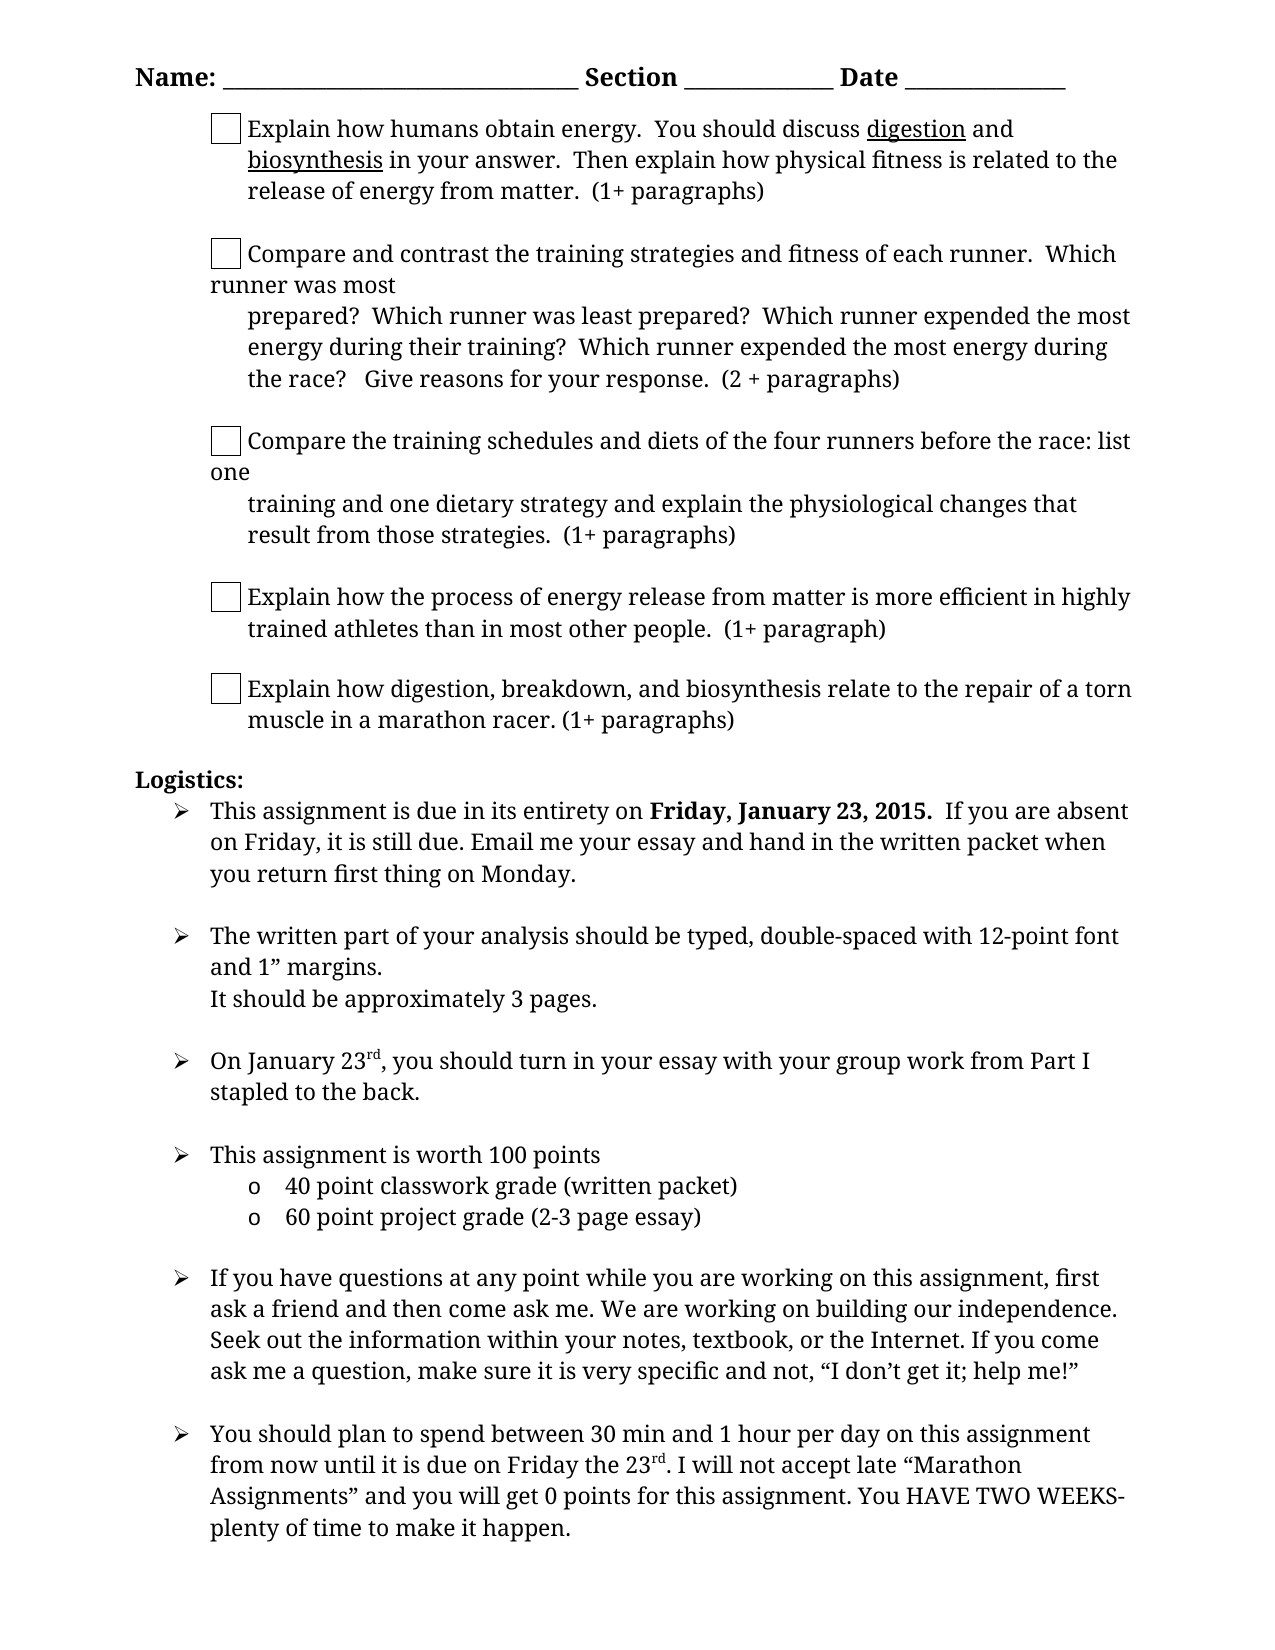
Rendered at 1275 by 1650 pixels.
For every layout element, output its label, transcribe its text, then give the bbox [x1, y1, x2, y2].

text Explain how digestion, breakdown, and biosynthesis relate to the repair of a torn [135, 672, 1140, 704]
text muscle in a marathon racer. (1+ paragraphs) [210, 704, 1140, 735]
text training and one dietary strategy and explain the physiological changes that result from those strategies. (1+ paragraphs) [247, 487, 1140, 550]
list If you have questions at any point while you are working on this assignment, first ask a friend and then come ask me. We are working on building our independence. Seek out the information within your notes, textbook, or the Internet. If you come ask me a question, make sure it is very specific and not, “I don’t get it; help me!” [172, 1261, 1140, 1386]
text Explain how the process of energy release from matter is more efficient in highly [135, 581, 1140, 612]
list You should plan to spend between 30 min and 1 hour per day on this assignment from now until it is due on Friday the 23rd. I will not accept late “Marathon Assignments” and you will get 0 points for this assignment. You HAVE TWO WEEKS- plenty of time to make it happen. [172, 1418, 1140, 1543]
list 60 point project grade (2-3 page essay) [247, 1201, 1140, 1261]
text Logistics: [135, 764, 1140, 795]
text Explain how humans obtain energy. You should discuss digestion and biosynthesis in your answer. Then explain how physical fitness is related to the release of energy from matter. (1+ paragraphs) [210, 112, 1140, 206]
list This assignment is worth 100 points [172, 1139, 1140, 1170]
text Compare the training schedules and diets of the four runners before the race: list one [210, 425, 1140, 487]
text prepared? Which runner was least prepared? Which runner expended the most energy during their training? Which runner expended the most energy during the race? Give reasons for your response. (2 + paragraphs) [247, 300, 1140, 394]
list On January 23rd, you should turn in your essay with your group work from Part I stapled to the back. [172, 1045, 1140, 1107]
text Compare and contrast the training strategies and fitness of each runner. Which runner was most [210, 237, 1140, 300]
list This assignment is due in its entirety on Friday, January 23, 2015. If you are absent on Friday, it is still due. Email me your essay and hand in the written packet when you return first thing on Monday. [172, 795, 1140, 889]
list 40 point classwork grade (written packet) [247, 1170, 1140, 1201]
text trained athletes than in most other people. (1+ paragraph) [210, 612, 1140, 644]
list The written part of your analysis should be typed, double-spaced with 12-point font and 1” margins. It should be approximately 3 pages. [172, 920, 1140, 1014]
